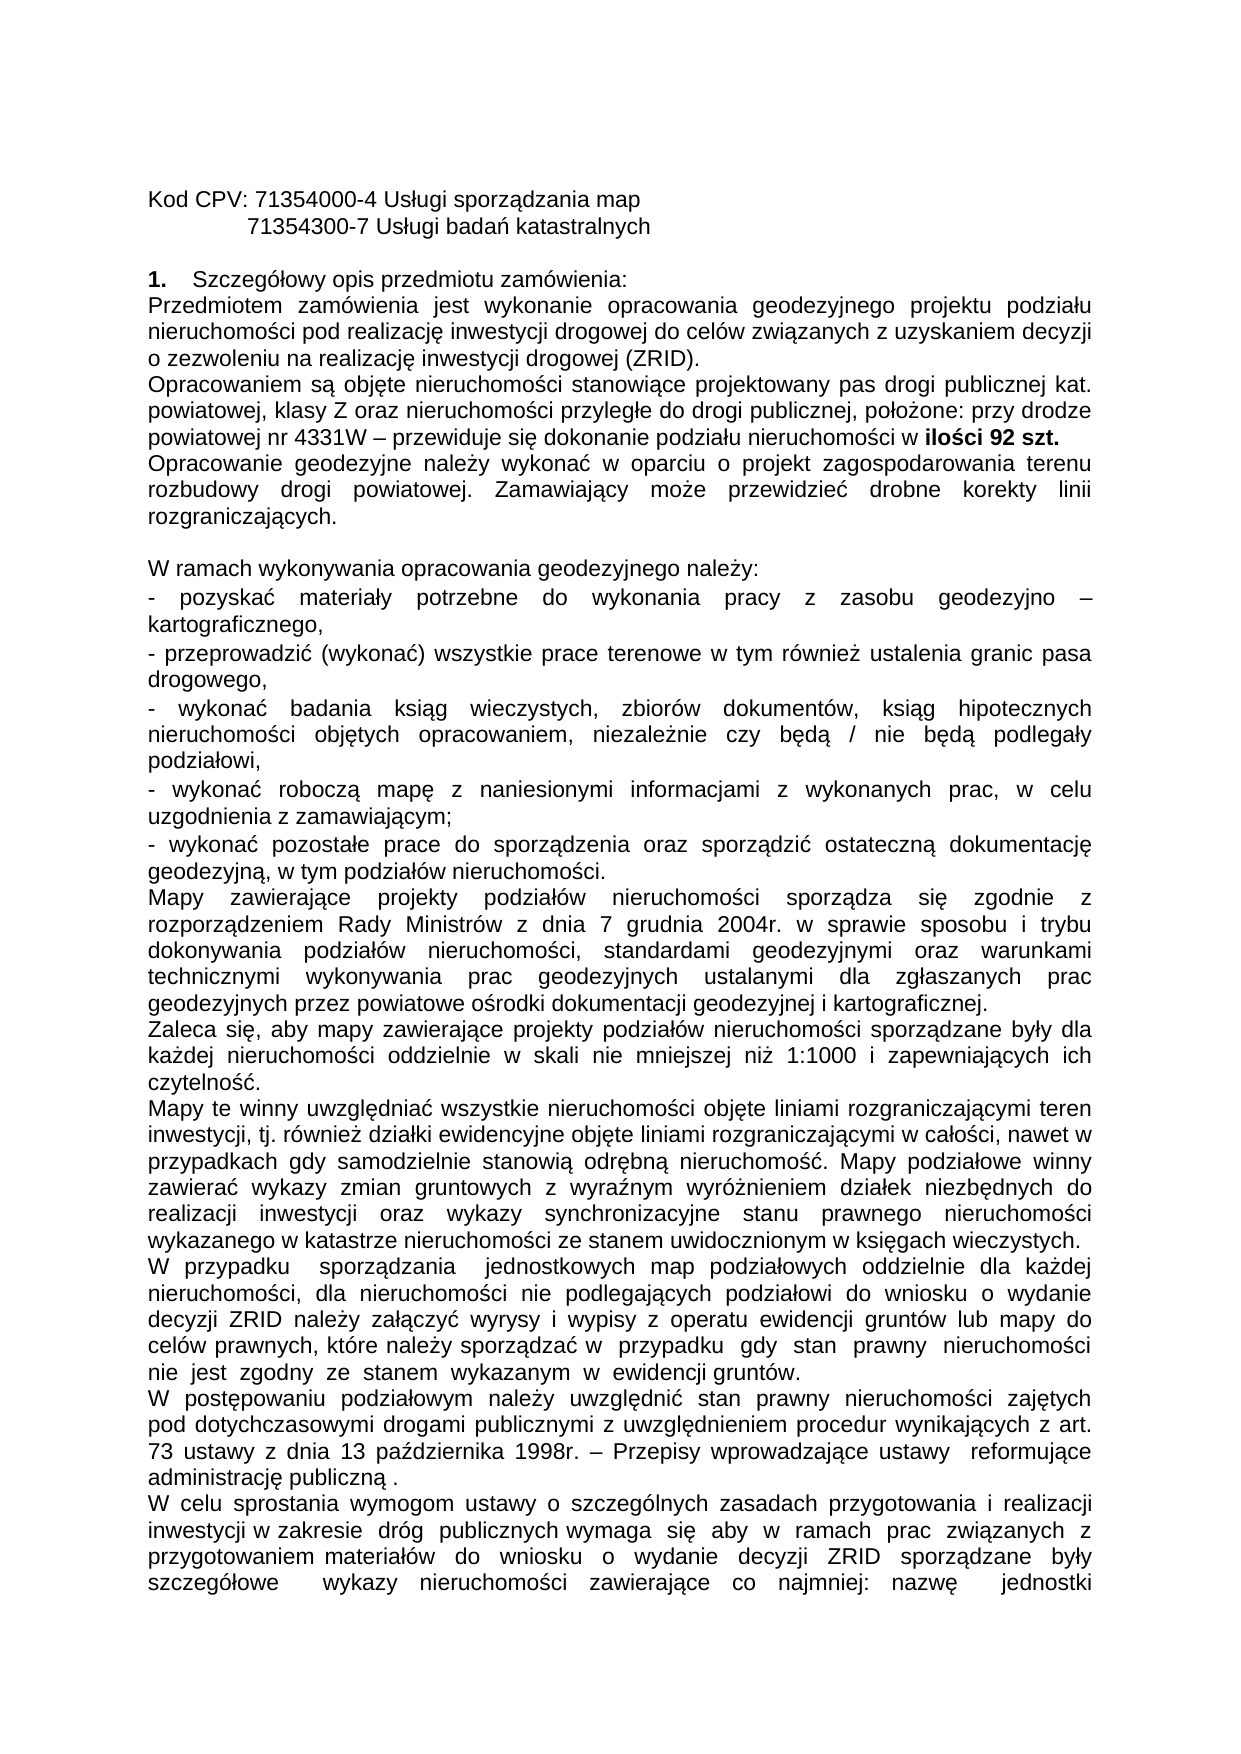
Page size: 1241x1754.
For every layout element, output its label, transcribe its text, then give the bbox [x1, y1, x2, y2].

text Mapy te winny uwzględniać wszystkie nieruchomości objęte liniami rozgraniczającymi teren inwestycji, tj. również działki ewidencyjne objęte liniami rozgraniczającymi w całości, nawet w przypadkach gdy samodzielnie stanowią odrębną nieruchomość. Mapy podziałowe winny zawierać wykazy zmian gruntowych z wyraźnym wyróżnieniem działek niezbędnych do realizacji inwestycji oraz wykazy synchronizacyjne stanu prawnego nieruchomości wykazanego w katastrze nieruchomości ze stanem uwidocznionym w księgach wieczystych. [148, 1095, 1093, 1253]
text Opracowaniem są objęte nieruchomości stanowiące projektowany pas drogi publicznej kat. powiatowej, klasy Z oraz nieruchomości przyległe do drogi publicznej, położone: przy drodze powiatowej nr 4331W – przewiduje się dokonanie podziału nieruchomości w ilości 92 szt. [148, 371, 1093, 450]
text Zaleca się, aby mapy zawierające projekty podziałów nieruchomości sporządzane były dla każdej nieruchomości oddzielnie w skali nie mniejszej niż 1:1000 i zapewniających ich czytelność. [148, 1016, 1093, 1095]
text Przedmiotem zamówienia jest wykonanie opracowania geodezyjnego projektu podziału nieruchomości pod realizację inwestycji drogowej do celów związanych z uzyskaniem decyzji o zezwoleniu na realizację inwestycji drogowej (ZRID). [148, 292, 1093, 371]
text Opracowanie geodezyjne należy wykonać w oparciu o projekt zagospodarowania terenu rozbudowy drogi powiatowej. Zamawiający może przewidzieć drobne korekty linii rozgraniczających. [148, 450, 1093, 529]
text 71354300-7 Usługi badań katastralnych [148, 213, 1093, 239]
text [148, 1490, 1093, 1596]
text Mapy zawierające projekty podziałów nieruchomości sporządza się zgodnie z rozporządzeniem Rady Ministrów z dnia 7 grudnia 2004r. w sprawie sposobu i trybu dokonywania podziałów nieruchomości, standardami geodezyjnymi oraz warunkami technicznymi wykonywania prac geodezyjnych ustalanymi dla zgłaszanych prac geodezyjnych przez powiatowe ośrodki dokumentacji geodezyjnej i kartograficznej. [148, 884, 1093, 1016]
text W przypadku sporządzania jednostkowych map podziałowych oddzielnie dla każdej nieruchomości, dla nieruchomości nie podlegających podziałowi do wniosku o wydanie decyzji ZRID należy załączyć wyrysy i wypisy z operatu ewidencji gruntów lub mapy do celów prawnych, które należy sporządzać w przypadku gdy stan prawny nieruchomości nie jest zgodny ze stanem wykazanym w ewidencji gruntów. [148, 1253, 1093, 1385]
text - pozyskać materiały potrzebne do wykonania pracy z zasobu geodezyjno – kartograficznego, [148, 584, 1093, 637]
text W postępowaniu podziałowym należy uwzględnić stan prawny nieruchomości zajętych pod dotychczasowymi drogami publicznymi z uwzględnieniem procedur wynikających z art. 73 ustawy z dnia 13 października 1998r. – Przepisy wprowadzające ustawy reformujące administrację publiczną . [148, 1385, 1093, 1490]
text - wykonać pozostałe prace do sporządzenia oraz sporządzić ostateczną dokumentację geodezyjną, w tym podziałów nieruchomości. [148, 831, 1093, 884]
text - wykonać roboczą mapę z naniesionymi informacjami z wykonanych prac, w celu uzgodnienia z zamawiającym; [148, 776, 1093, 829]
text - wykonać badania ksiąg wieczystych, zbiorów dokumentów, ksiąg hipotecznych nieruchomości objętych opracowaniem, niezależnie czy będą / nie będą podlegały podziałowi, [148, 695, 1093, 774]
text W ramach wykonywania opracowania geodezyjnego należy: [148, 555, 1093, 582]
text Kod CPV: 71354000-4 Usługi sporządzania map [148, 186, 1093, 213]
text Szczegółowy opis przedmiotu zamówienia: [148, 266, 1093, 292]
text - przeprowadzić (wykonać) wszystkie prace terenowe w tym również ustalenia granic pasa drogowego, [148, 639, 1093, 692]
